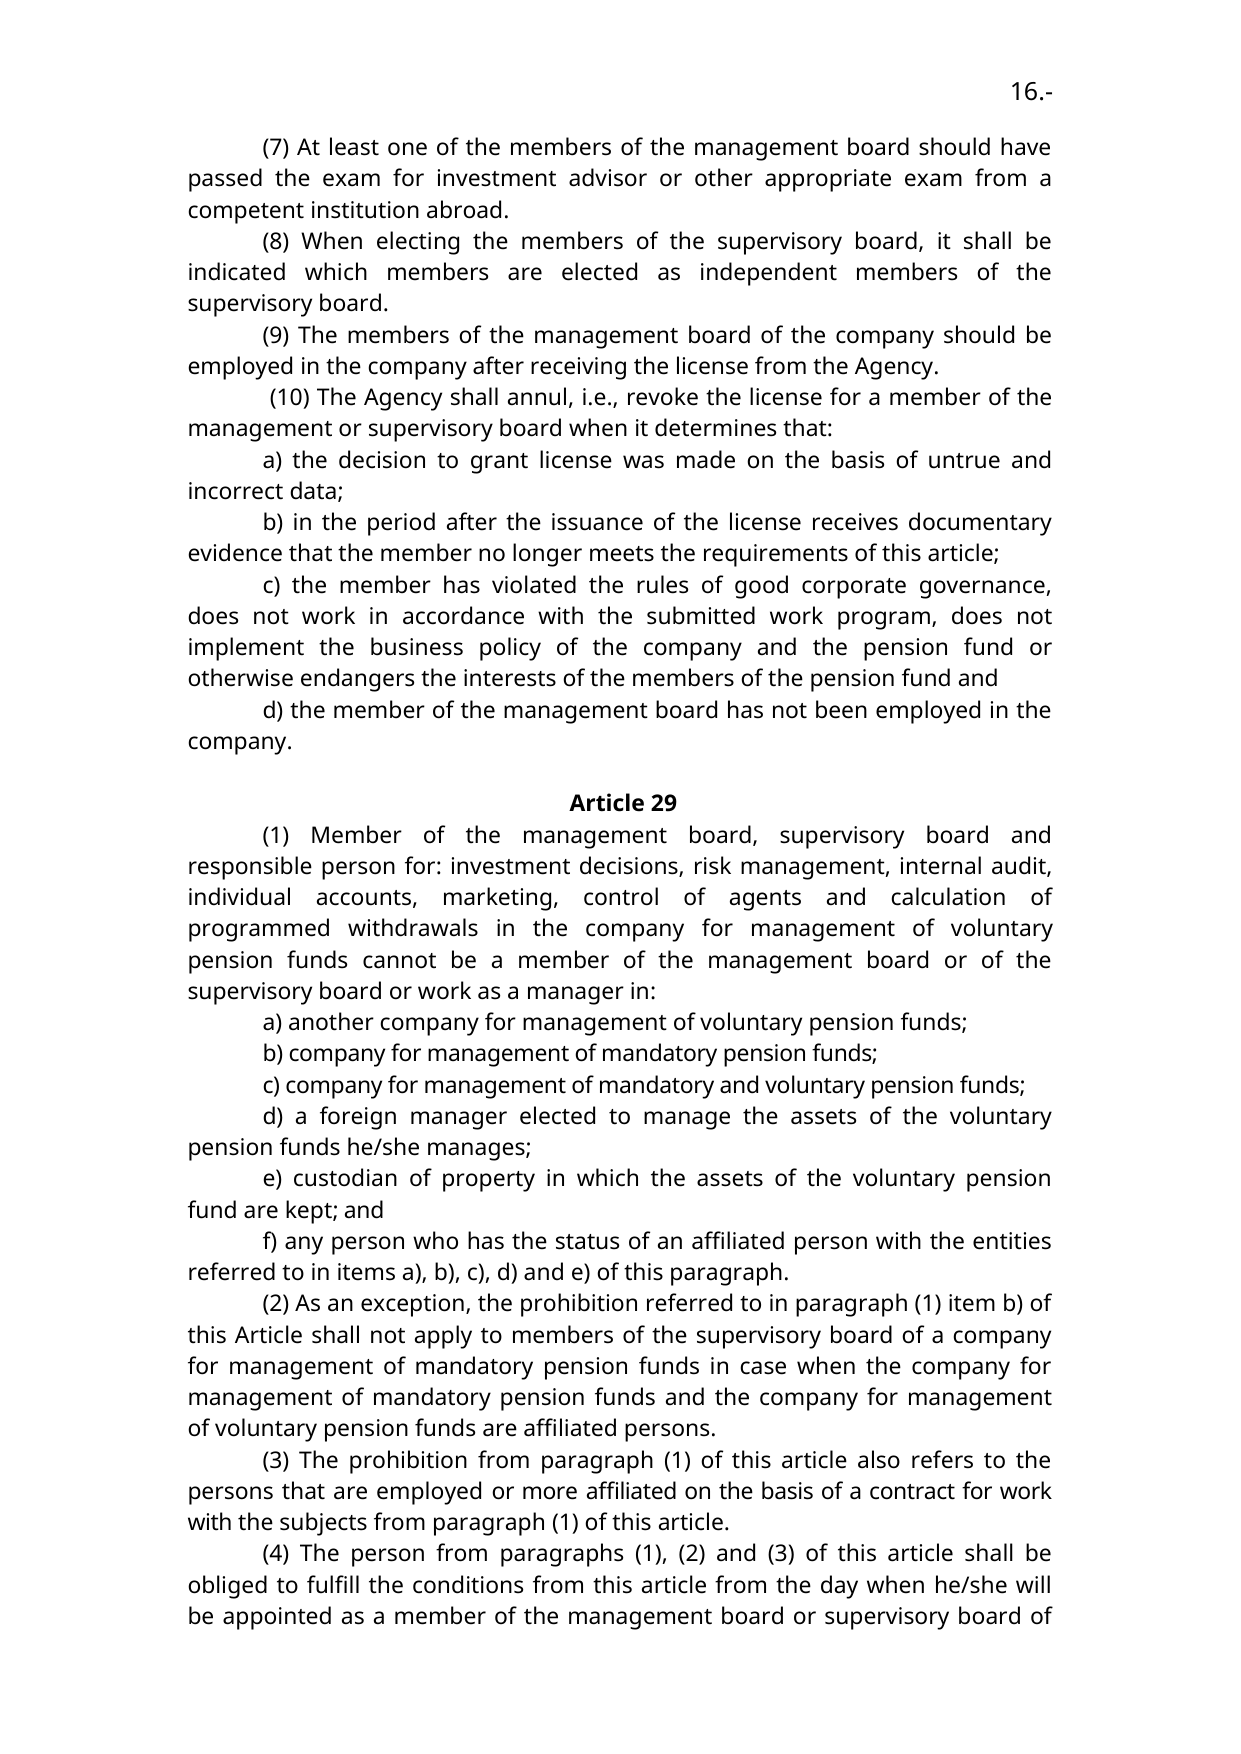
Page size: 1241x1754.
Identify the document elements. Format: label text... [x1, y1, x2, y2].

text a) another company for management of voluntary pension funds; [187, 1006, 1053, 1037]
text c) company for management of mandatory and voluntary pension funds; [187, 1069, 1053, 1100]
text b) company for management of mandatory pension funds; [187, 1037, 1053, 1069]
text d) the member of the management board has not been employed in the company. [187, 694, 1053, 756]
text e) custodian of property in which the assets of the voluntary pension fund are kept; and [187, 1162, 1053, 1225]
text Article 29 [187, 787, 1053, 819]
text a) the decision to grant license was made on the basis of untrue and incorrect data; [187, 444, 1053, 506]
text b) in the period after the issuance of the license receives documentary evidence that the member no longer meets the requirements of this article; [187, 506, 1053, 569]
text (3) The prohibition from paragraph (1) of this article also refers to the persons that are employed or more affiliated on the basis of a contract for work with the subjects from paragraph (1) of this article. [187, 1444, 1053, 1537]
text (9) The members of the management board of the company should be employed in the company after receiving the license from the Agency. [187, 319, 1053, 381]
text c) the member has violated the rules of good corporate governance, does not work in accordance with the submitted work program, does not implement the business policy of the company and the pension fund or otherwise endangers the interests of the members of the pension fund and [187, 569, 1053, 694]
text (1) Member of the management board, supervisory board and responsible person for: investment decisions, risk management, internal audit, individual accounts, marketing, control of agents and calculation of programmed withdrawals in the company for management of voluntary pension funds cannot be a member of the management board or of the supervisory board or work as a manager in: [187, 819, 1053, 1006]
text f) any person who has the status of an affiliated person with the entities referred to in items a), b), c), d) and e) of this paragraph. [187, 1225, 1053, 1287]
text (2) As an exception, the prohibition referred to in paragraph (1) item b) of this Article shall not apply to members of the supervisory board of a company for management of mandatory pension funds in case when the company for management of mandatory pension funds and the company for management of voluntary pension funds are affiliated persons. [187, 1287, 1053, 1444]
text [187, 1537, 1053, 1631]
text (8) When electing the members of the supervisory board, it shall be indicated which members are elected as independent members of the supervisory board. [187, 225, 1053, 319]
text (7) At least one of the members of the management board should have passed the exam for investment advisor or other appropriate exam from a competent institution abroad. [187, 131, 1053, 225]
text (10) The Agency shall annul, i.e., revoke the license for a member of the management or supervisory board when it determines that: [187, 381, 1053, 444]
text d) a foreign manager elected to manage the assets of the voluntary pension funds he/she manages; [187, 1100, 1053, 1162]
